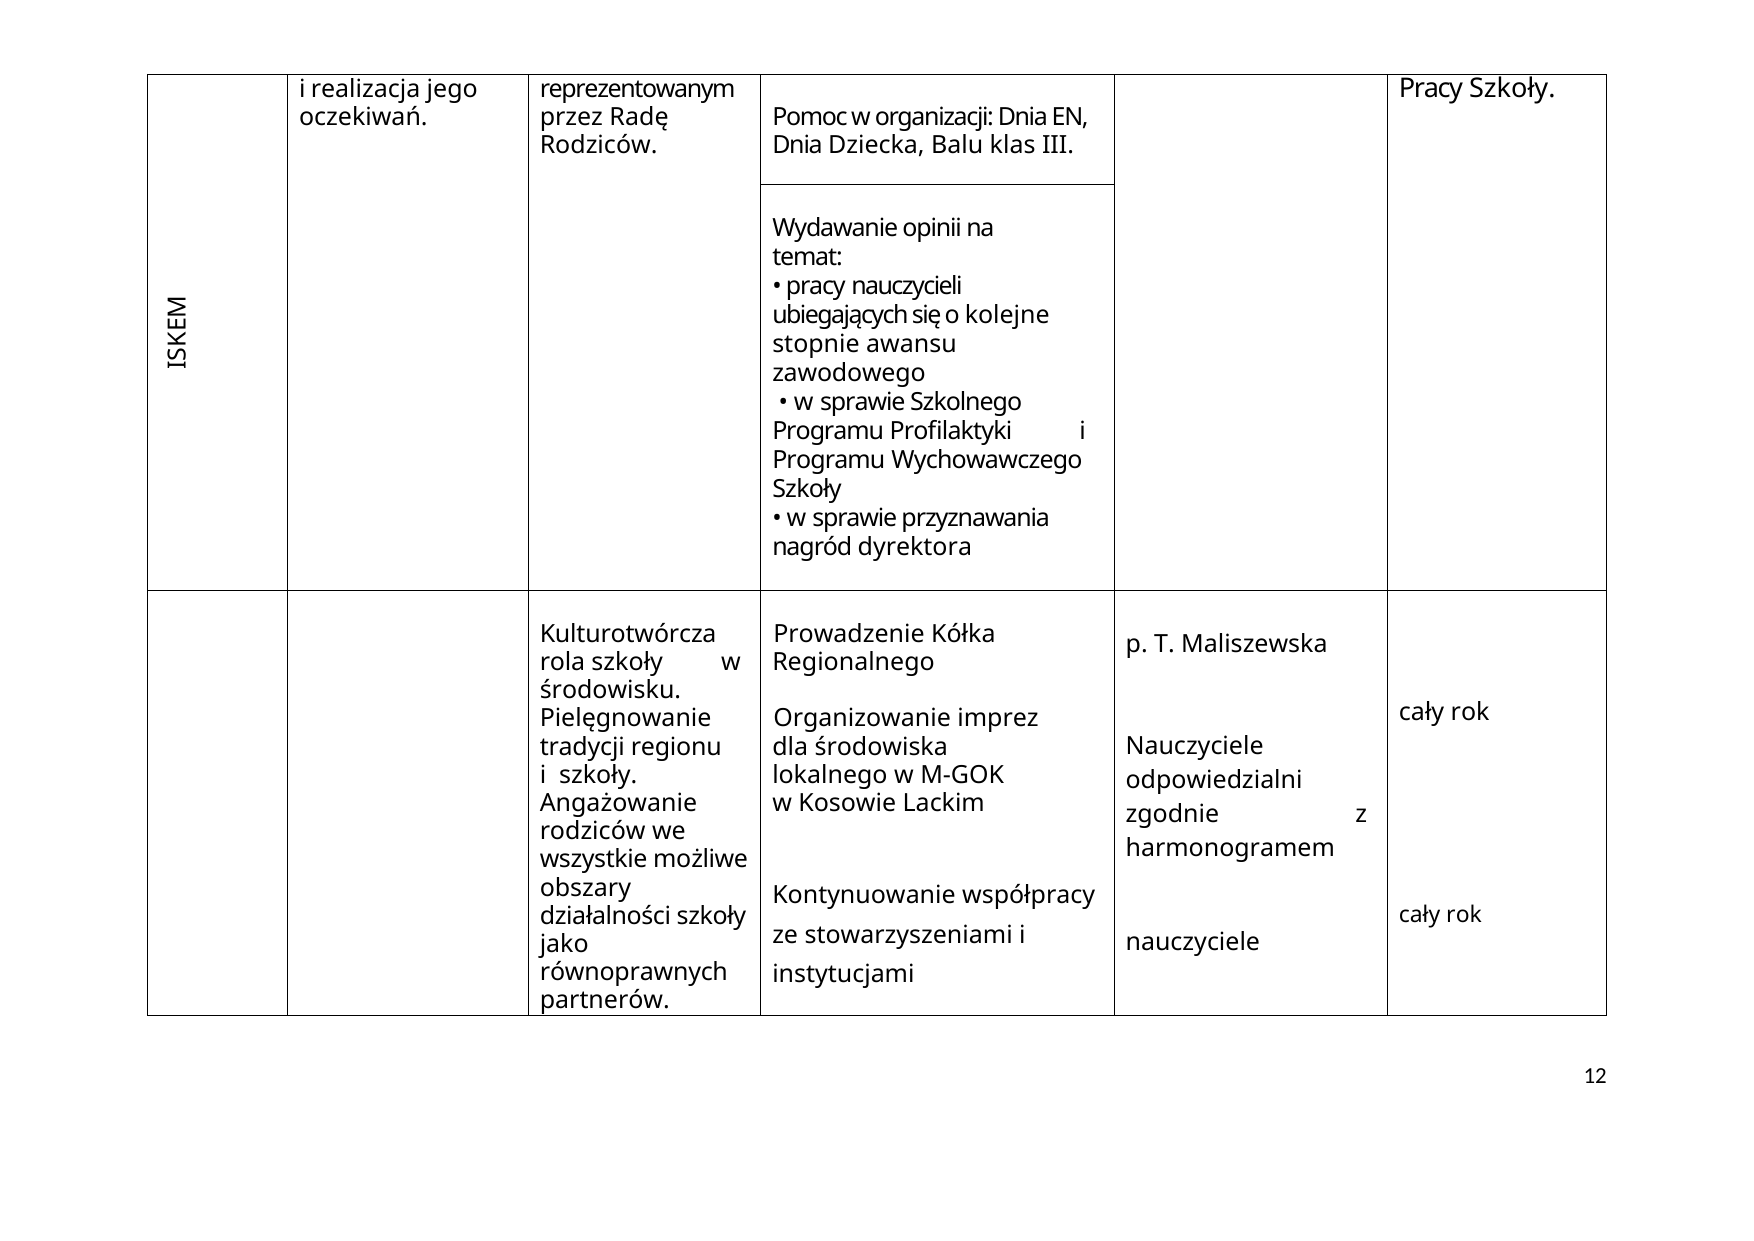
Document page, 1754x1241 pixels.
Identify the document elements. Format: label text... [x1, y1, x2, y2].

table_cell p. T. Maliszewska Nauczyciele odpowiedzialni zgodnie z harmonogramem nauczyciele [1115, 591, 1387, 1015]
table_cell [148, 591, 287, 1015]
table_cell cały rok cały rok [1388, 591, 1606, 1015]
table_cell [148, 75, 287, 590]
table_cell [288, 75, 528, 590]
table_cell Prowadzenie Kółka Regionalnego Organizowanie imprez dla środowiska lokalnego w M-GOK w Kosowie Lackim Kontynuowanie współpracy ze stowarzyszeniami i instytucjami [761, 591, 1114, 1015]
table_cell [1388, 75, 1606, 590]
table_cell [288, 591, 528, 1015]
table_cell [1115, 75, 1387, 590]
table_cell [529, 75, 760, 590]
table_cell Wydawanie opinii na temat: • pracy nauczycieli ubiegających się o kolejne stopnie awansu zawodowego • w sprawie Szkolnego Programu Profilaktyki i Programu Wychowawczego Szkoły • w sprawie przyznawania nagród dyrektora [1062, 185, 1114, 590]
table_cell Pomoc w organizacji: Dnia EN, Dnia Dziecka, Balu klas III. [761, 75, 1114, 184]
